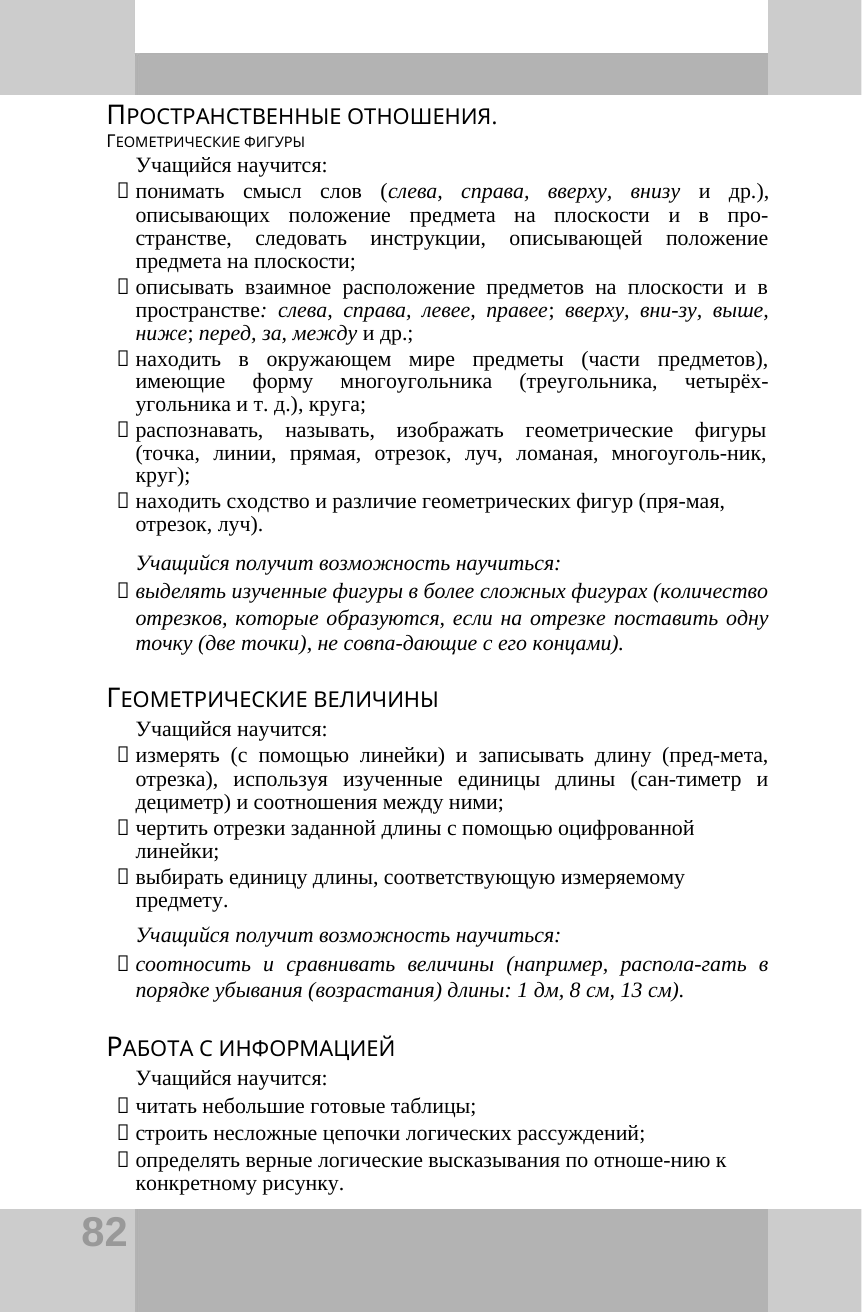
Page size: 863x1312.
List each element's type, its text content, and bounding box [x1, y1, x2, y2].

list находить сходство и различие геометрических фигур (пря-мая, отрезок, луч). [116, 488, 769, 537]
text ПРОСТРАНСТВЕННЫЕ ОТНОШЕНИЯ. [106, 95, 769, 132]
list строить несложные цепочки логических рассуждений; [116, 1119, 769, 1146]
list чертить отрезки заданной длины с помощью оцифрованной линейки; [116, 814, 769, 863]
text ГЕОМЕТРИЧЕСКИЕ ВЕЛИЧИНЫ [106, 678, 769, 715]
text Учащийся получит возможность научиться: [135, 550, 769, 575]
list описывать взаимное расположение предметов на плоскости и в пространстве: слева, справа, левее, правее; вверху, вни-зу, выше, ниже; перед, за, между и др.; [116, 273, 769, 345]
picture [0, 0, 862, 95]
list распознавать, называть, изображать геометрические фигуры (точка, линии, прямая, отрезок, луч, ломаная, многоуголь-ник, круг); [116, 416, 767, 488]
text 82 [81, 1207, 769, 1255]
text РАБОТА С ИНФОРМАЦИЕЙ [106, 1028, 769, 1065]
picture [0, 1209, 862, 1312]
list выбирать единицу длины, соответствующую измеряемому предмету. [116, 863, 767, 912]
list соотносить и сравнивать величины (например, распола-гать в порядке убывания (возрастания) длины: 1 дм, 8 см, 13 см). [116, 947, 769, 1002]
text Учащийся научится: [135, 1065, 769, 1091]
text ГЕОМЕТРИЧЕСКИЕ ФИГУРЫ [106, 132, 769, 151]
list измерять (с помощью линейки) и записывать длину (пред-мета, отрезка), используя изученные единицы длины (сан-тиметр и дециметр) и соотношения между ними; [116, 741, 769, 814]
list понимать смысл слов (слева, справа, вверху, внизу и др.), описывающих положение предмета на плоскости и в про-странстве, следовать инструкции, описывающей положение предмета на плоскости; [116, 177, 769, 273]
text Учащийся получит возможность научиться: [135, 922, 769, 947]
text Учащийся научится: [135, 152, 769, 177]
list определять верные логические высказывания по отноше-нию к конкретному рисунку. [116, 1146, 769, 1195]
text Учащийся научится: [135, 716, 769, 741]
list читать небольшие готовые таблицы; [116, 1091, 769, 1119]
list находить в окружающем мире предметы (части предметов), имеющие форму многоугольника (треугольника, четырёх-угольника и т. д.), круга; [116, 345, 769, 416]
list выделять изученные фигуры в более сложных фигурах (количество отрезков, которые образуются, если на отрезке поставить одну точку (две точки), не совпа-дающие с его концами). [116, 575, 769, 655]
